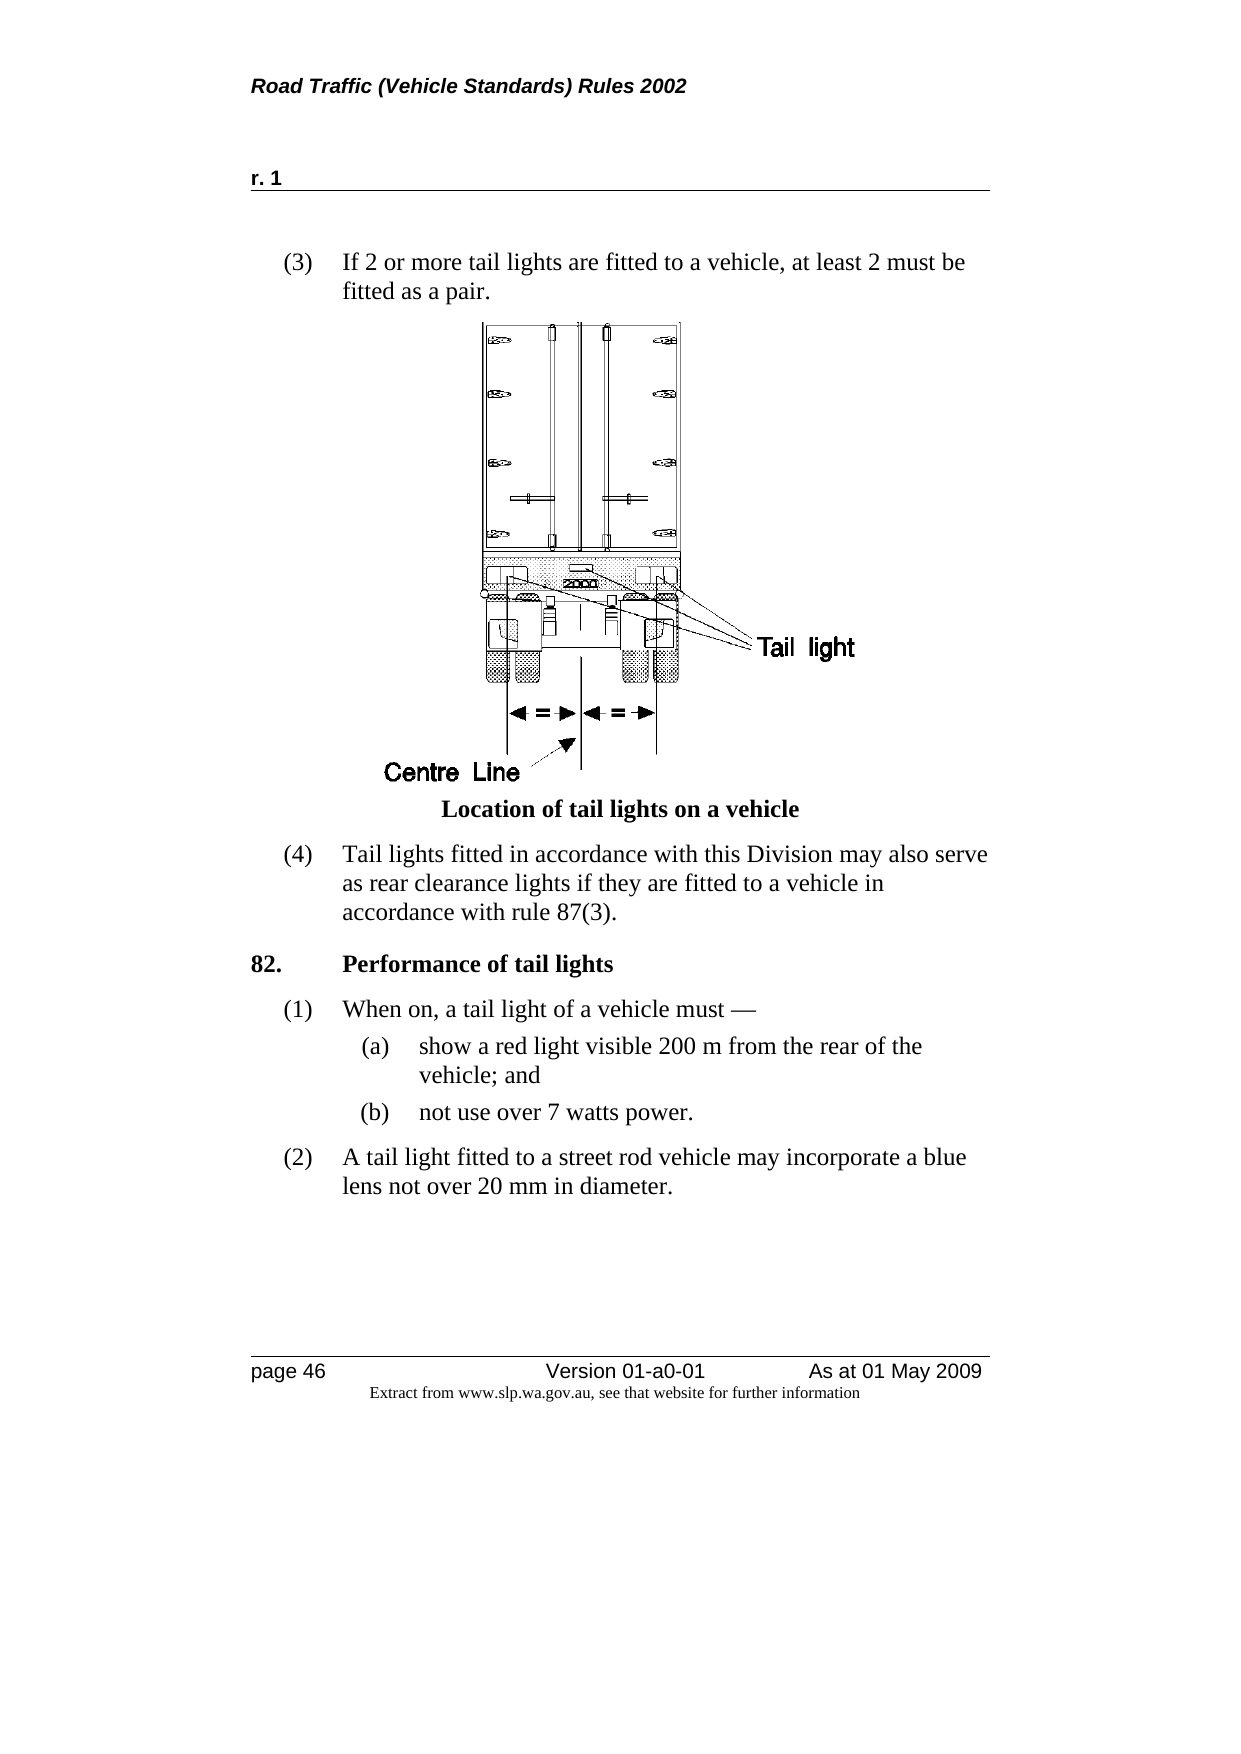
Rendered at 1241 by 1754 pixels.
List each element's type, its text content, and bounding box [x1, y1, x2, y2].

subtitle Location of tail lights on a vehicle [251, 794, 990, 823]
subtitle 82. Performance of tail lights [251, 949, 990, 977]
text (4) Tail lights fitted in accordance with this Division may also serve as rear clearance lights if they are fitted to a vehicle in accordance with rule 87(3). [251, 839, 990, 926]
picture [383, 321, 857, 782]
text (2) A tail light fitted to a street rod vehicle may incorporate a blue lens not over 20 mm in diameter. [251, 1142, 990, 1200]
text (a) show a red light visible 200 m from the rear of the vehicle; and [251, 1031, 990, 1089]
text (3) If 2 or more tail lights are fitted to a vehicle, at least 2 must be fitted as a pair. [251, 247, 990, 305]
text (1) When on, a tail light of a vehicle must — [251, 994, 990, 1023]
text (b) not use over 7 watts power. [251, 1097, 990, 1126]
